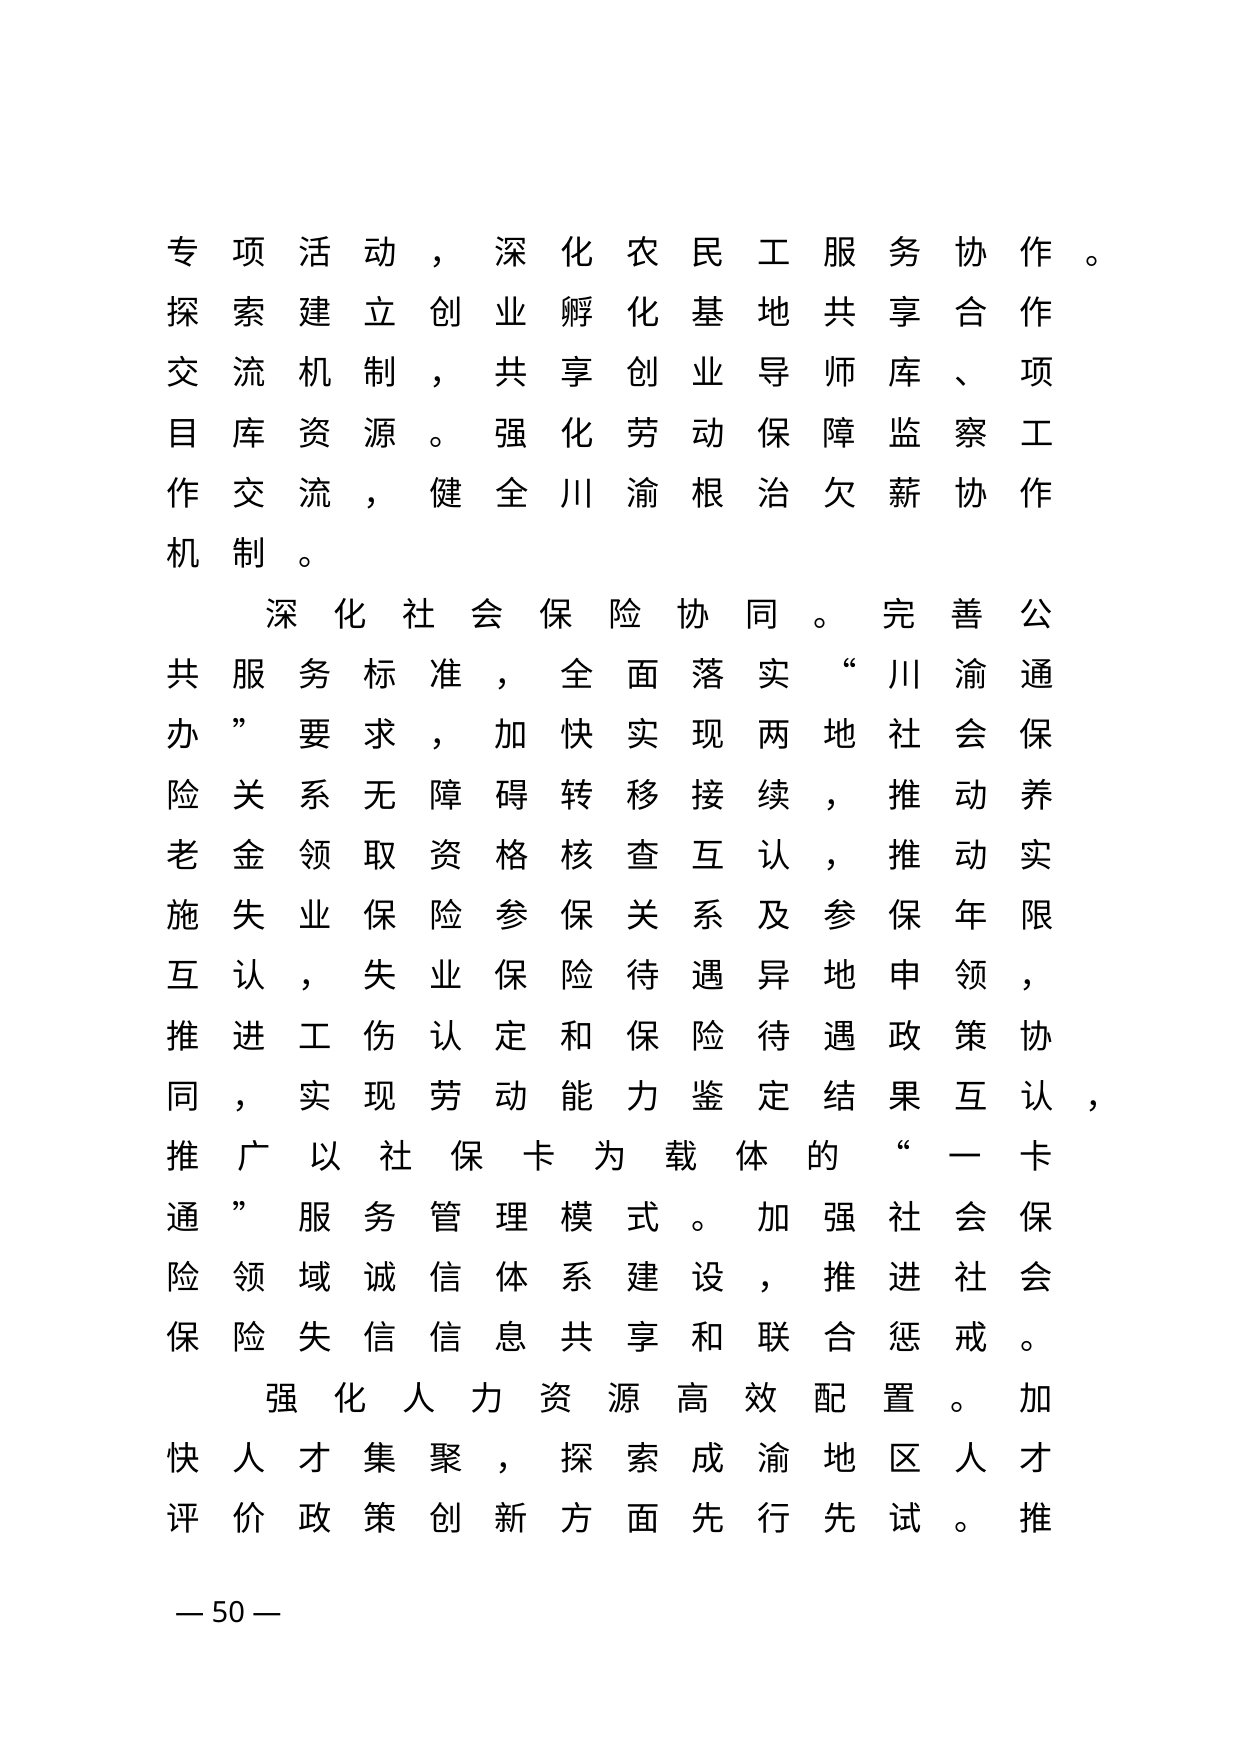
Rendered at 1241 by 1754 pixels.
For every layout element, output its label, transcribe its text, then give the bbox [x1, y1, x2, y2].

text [167, 1365, 1085, 1546]
text 深化社会保险协同。完善公共服务标准，全面落实“川渝通办”要求，加快实现两地社会保险关系无障碍转移接续，推动养老金领取资格核查互认，推动实施失业保险参保关系及参保年限互认，失业保险待遇异地申领，推进工伤认定和保险待遇政策协同，实现劳动能力鉴定结果互认，推广以社保卡为载体的“一卡通”服务管理模式。加强社会保险领域诚信体系建设，推进社会保险失信信息共享和联合惩戒。 [167, 581, 1085, 1365]
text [167, 219, 1085, 581]
